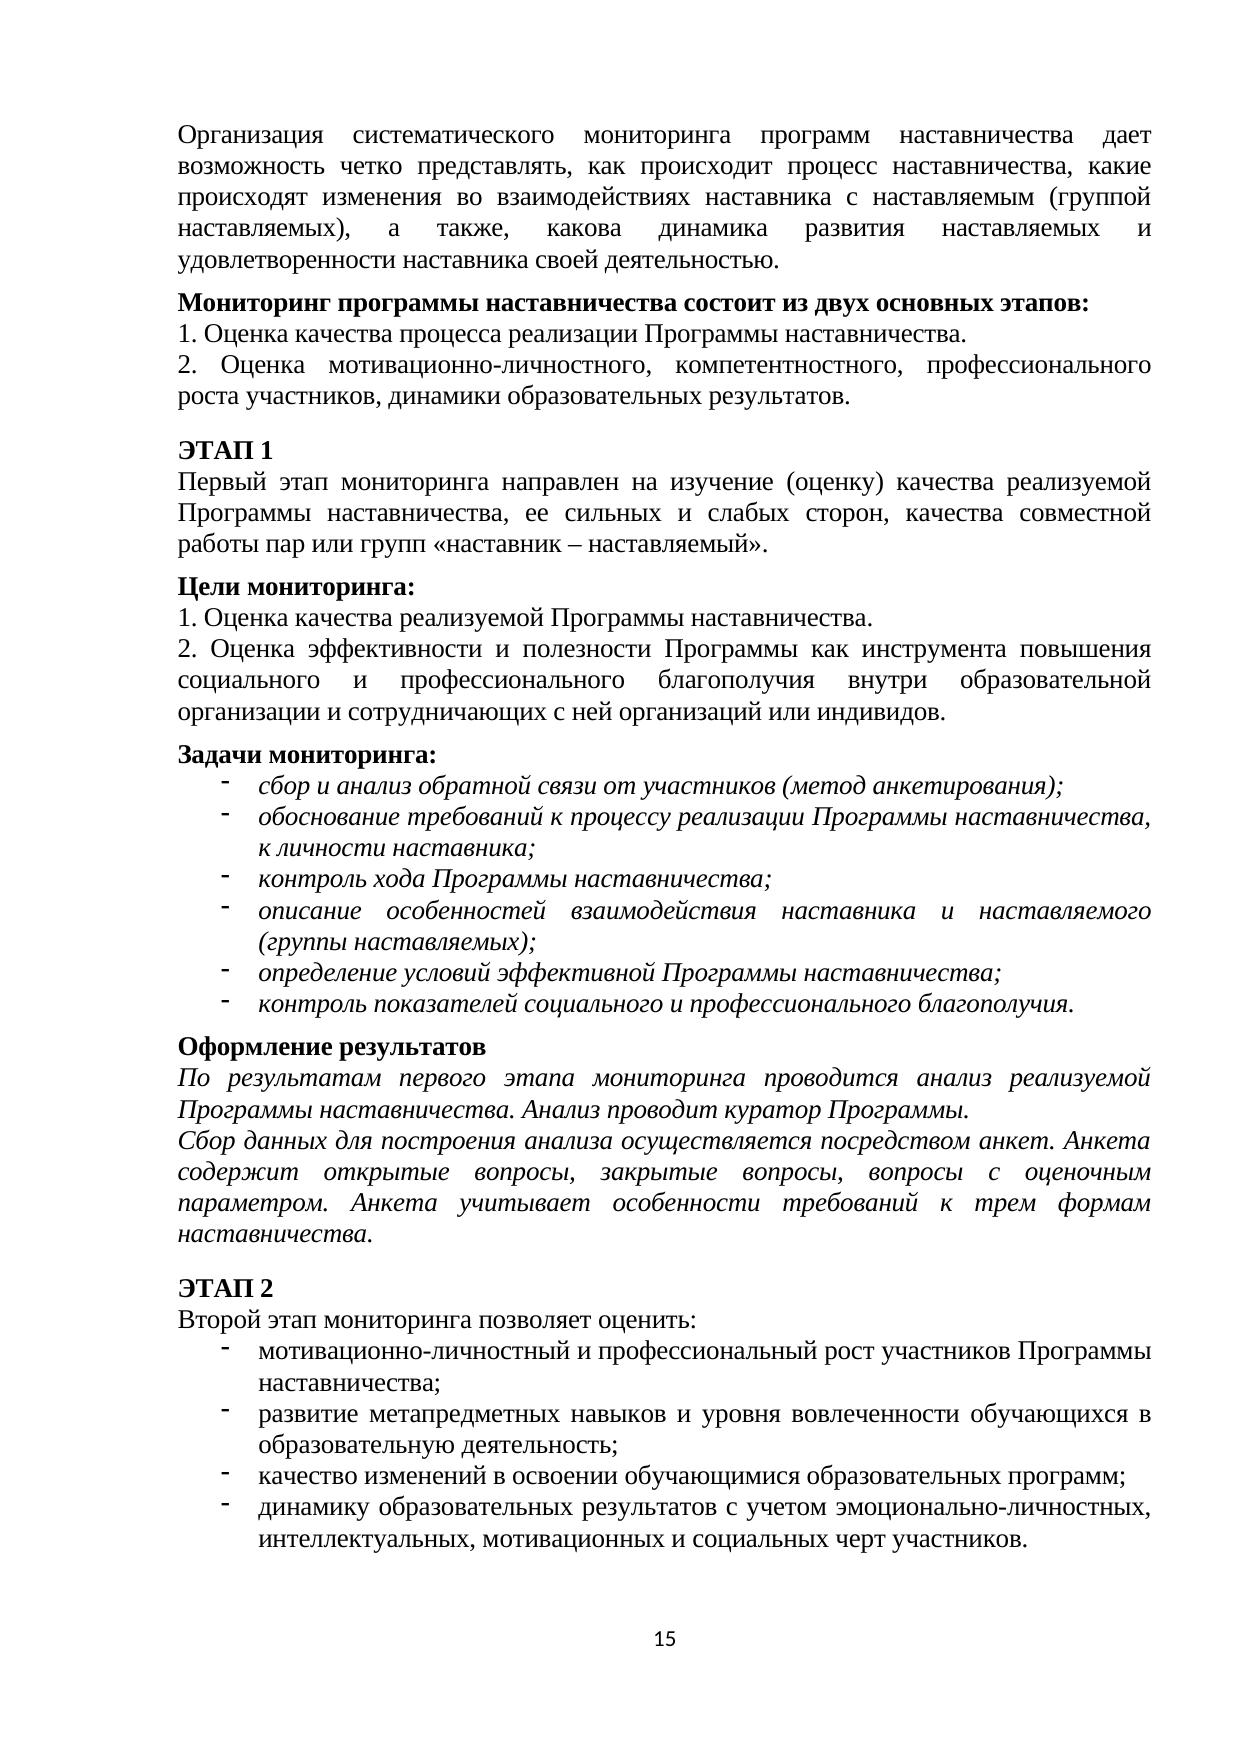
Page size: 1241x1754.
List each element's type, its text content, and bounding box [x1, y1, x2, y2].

text Задачи мониторинга: [177, 738, 1152, 769]
list контроль показателей социального и профессионального благополучия. [221, 987, 1152, 1019]
list обоснование требований к процессу реализации Программы наставничества, к личности наставника; [221, 800, 1152, 862]
list определение условий эффективной Программы наставничества; [221, 956, 1152, 987]
list мотивационно-личностный и профессиональный рост участников Программы наставничества; [221, 1334, 1152, 1397]
text Этап 1 [177, 434, 1152, 465]
text 2. Оценка мотивационно-личностного, компетентностного, профессионального роста участников, динамики образовательных результатов. [177, 348, 1152, 410]
text Организация систематического мониторинга программ наставничества дает возможность четко представлять, как происходит процесс наставничества, какие происходят изменения во взаимодействиях наставника с наставляемым (группой наставляемых), а также, какова динамика развития наставляемых и удовлетворенности наставника своей деятельностью. [177, 118, 1152, 274]
text Этап 2 [177, 1272, 1152, 1303]
text 1. Оценка качества процесса реализации Программы наставничества. [177, 317, 1152, 348]
text Второй этап мониторинга позволяет оценить: [177, 1303, 1152, 1334]
list описание особенностей взаимодействия наставника и наставляемого (группы наставляемых); [221, 894, 1152, 956]
list развитие метапредметных навыков и уровня вовлеченности обучающихся в образовательную деятельность; [221, 1397, 1152, 1459]
list динамику образовательных результатов с учетом эмоционально-личностных, интеллектуальных, мотивационных и социальных черт участников. [221, 1490, 1152, 1553]
text По результатам первого этапа мониторинга проводится анализ реализуемой Программы наставничества. Анализ проводит куратор Программы. [177, 1062, 1152, 1124]
text Цели мониторинга: [177, 570, 1152, 601]
list контроль хода Программы наставничества; [221, 862, 1152, 894]
text Мониторинг программы наставничества состоит из двух основных этапов: [177, 286, 1152, 317]
text Оформление результатов [177, 1030, 1152, 1062]
list качество изменений в освоении обучающимися образовательных программ; [221, 1459, 1152, 1490]
text Сбор данных для построения анализа осуществляется посредством анкет. Анкета содержит открытые вопросы, закрытые вопросы, вопросы с оценочным параметром. Анкета учитывает особенности требований к трем формам наставничества. [177, 1124, 1152, 1248]
text 1. Оценка качества реализуемой Программы наставничества. [177, 601, 1152, 632]
text Первый этап мониторинга направлен на изучение (оценку) качества реализуемой Программы наставничества, ее сильных и слабых сторон, качества совместной работы пар или групп «наставник – наставляемый». [177, 465, 1152, 558]
text 2. Оценка эффективности и полезности Программы как инструмента повышения социального и профессионального благополучия внутри образовательной организации и сотрудничающих с ней организаций или индивидов. [177, 632, 1152, 726]
list сбор и анализ обратной связи от участников (метод анкетирования); [221, 769, 1152, 800]
